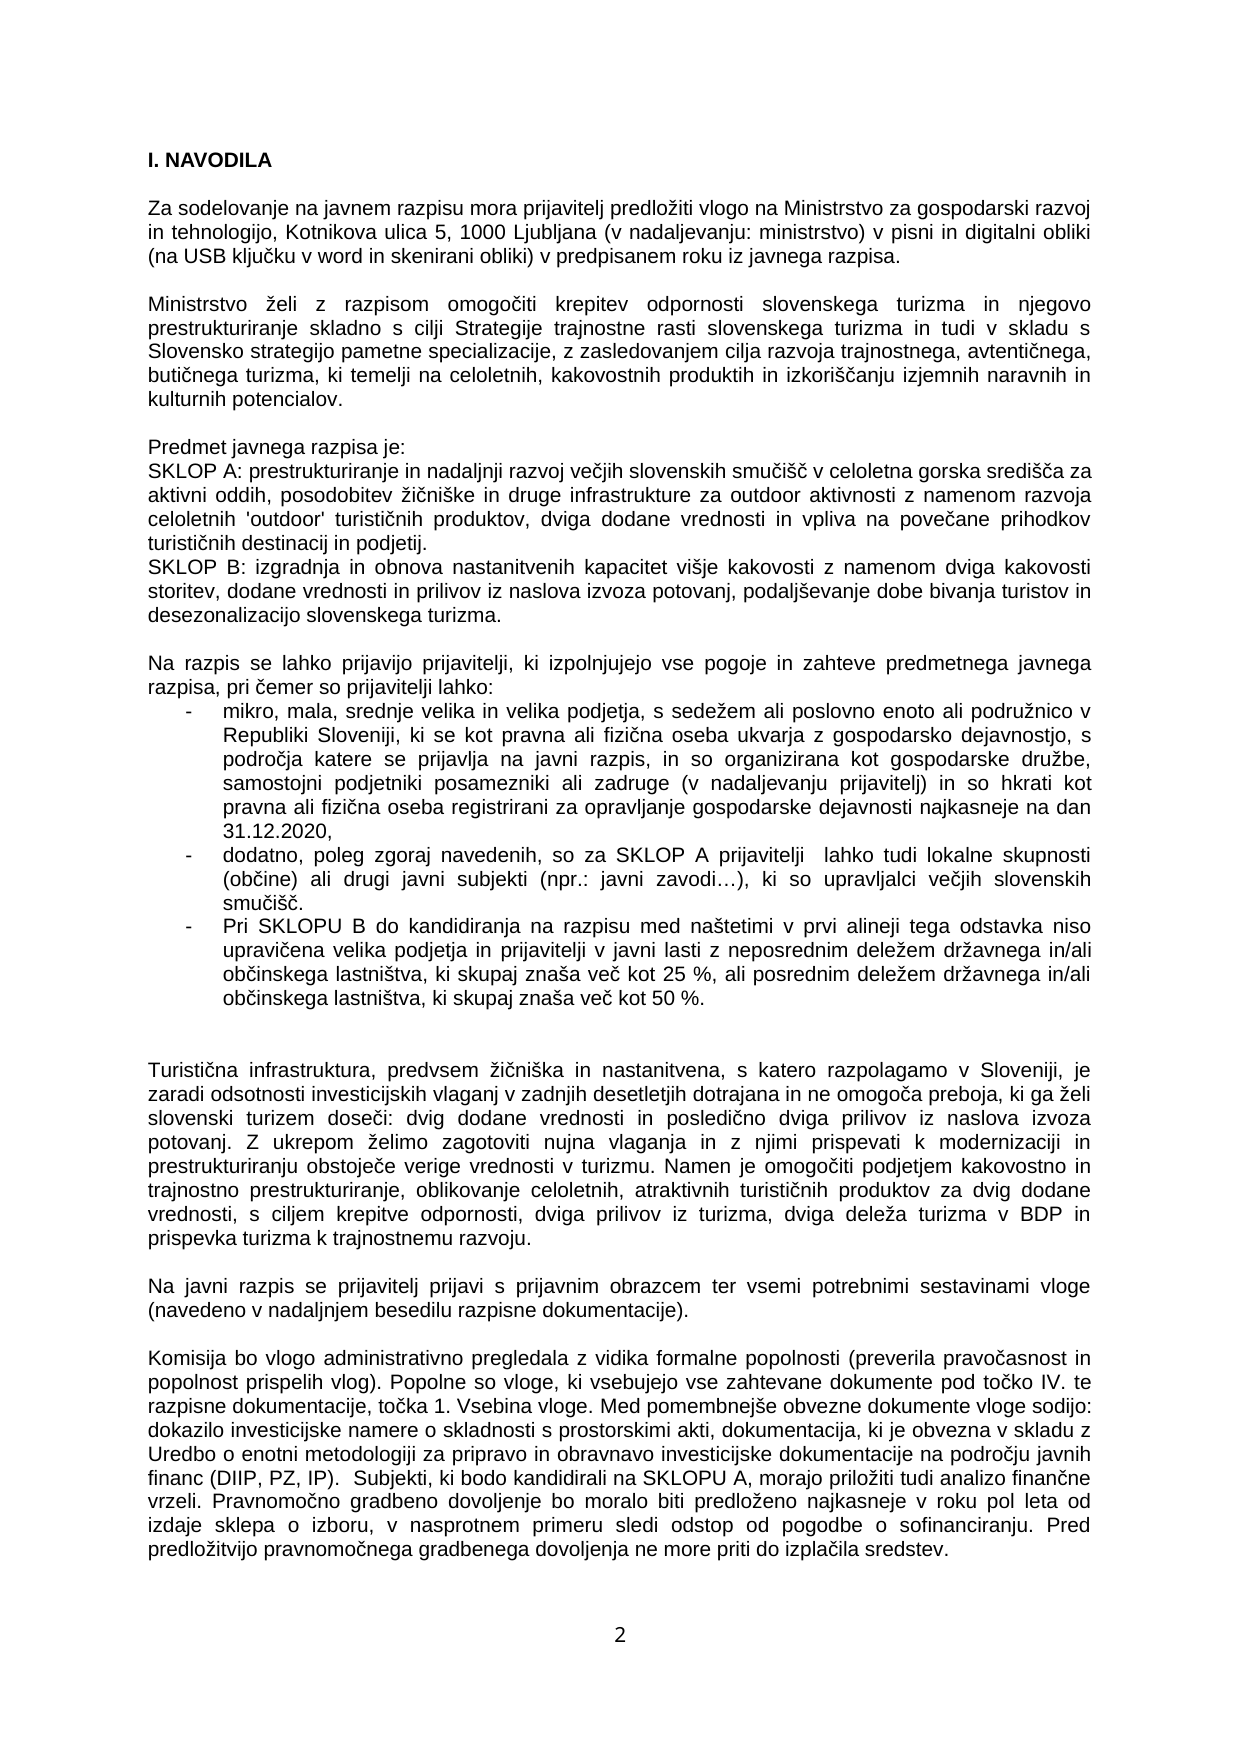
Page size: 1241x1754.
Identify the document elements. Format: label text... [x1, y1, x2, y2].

list Predmet javnega razpisa je: [148, 435, 1092, 459]
list SKLOP B: izgradnja in obnova nastanitvenih kapacitet višje kakovosti z namenom dviga kakovosti storitev, dodane vrednosti in prilivov iz naslova izvoza potovanj, podaljševanje dobe bivanja turistov in desezonalizacijo slovenskega turizma. [148, 555, 1092, 627]
subtitle I. NAVODILA [148, 148, 1092, 172]
text Na razpis se lahko prijavijo prijavitelji, ki izpolnjujejo vse pogoje in zahteve predmetnega javnega razpisa, pri čemer so prijavitelji lahko: [148, 651, 1092, 699]
list Pri SKLOPU B do kandidiranja na razpisu med naštetimi v prvi alineji tega odstavka niso upravičena velika podjetja in prijavitelji v javni lasti z neposrednim deležem državnega in/ali občinskega lastništva, ki skupaj znaša več kot 25 %, ali posrednim deležem državnega in/ali občinskega lastništva, ki skupaj znaša več kot 50 %. [185, 914, 1092, 1010]
text Komisija bo vlogo administrativno pregledala z vidika formalne popolnosti (preverila pravočasnost in popolnost prispelih vlog). Popolne so vloge, ki vsebujejo vse zahtevane dokumente pod točko IV. te razpisne dokumentacije, točka 1. Vsebina vloge. Med pomembnejše obvezne dokumente vloge sodijo: dokazilo investicijske namere o skladnosti s prostorskimi akti, dokumentacija, ki je obvezna v skladu z Uredbo o enotni metodologiji za pripravo in obravnavo investicijske dokumentacije na področju javnih financ (DIIP, PZ, IP). Subjekti, ki bodo kandidirali na SKLOPU A, morajo priložiti tudi analizo finančne vrzeli. Pravnomočno gradbeno dovoljenje bo moralo biti predloženo najkasneje v roku pol leta od izdaje sklepa o izboru, v nasprotnem primeru sledi odstop od pogodbe o sofinanciranju. Pred predložitvijo pravnomočnega gradbenega dovoljenja ne more priti do izplačila sredstev. [148, 1346, 1092, 1561]
list dodatno, poleg zgoraj navedenih, so za SKLOP A prijavitelji lahko tudi lokalne skupnosti (občine) ali drugi javni subjekti (npr.: javni zavodi…), ki so upravljalci večjih slovenskih smučišč. [185, 842, 1092, 914]
text Turistična infrastruktura, predvsem žičniška in nastanitvena, s katero razpolagamo v Sloveniji, je zaradi odsotnosti investicijskih vlaganj v zadnjih desetletjih dotrajana in ne omogoča preboja, ki ga želi slovenski turizem doseči: dvig dodane vrednosti in posledično dviga prilivov iz naslova izvoza potovanj. Z ukrepom želimo zagotoviti nujna vlaganja in z njimi prispevati k modernizaciji in prestrukturiranju obstoječe verige vrednosti v turizmu. Namen je omogočiti podjetjem kakovostno in trajnostno prestrukturiranje, oblikovanje celoletnih, atraktivnih turističnih produktov za dvig dodane vrednosti, s ciljem krepitve odpornosti, dviga prilivov iz turizma, dviga deleža turizma v BDP in prispevka turizma k trajnostnemu razvoju. [148, 1058, 1092, 1250]
text Za sodelovanje na javnem razpisu mora prijavitelj predložiti vlogo na Ministrstvo za gospodarski razvoj in tehnologijo, Kotnikova ulica 5, 1000 Ljubljana (v nadaljevanju: ministrstvo) v pisni in digitalni obliki (na USB ključku v word in skenirani obliki) v predpisanem roku iz javnega razpisa. [148, 196, 1092, 267]
list mikro, mala, srednje velika in velika podjetja, s sedežem ali poslovno enoto ali podružnico v Republiki Sloveniji, ki se kot pravna ali fizična oseba ukvarja z gospodarsko dejavnostjo, s področja katere se prijavlja na javni razpis, in so organizirana kot gospodarske družbe, samostojni podjetniki posamezniki ali zadruge (v nadaljevanju prijavitelj) in so hkrati kot pravna ali fizična oseba registrirani za opravljanje gospodarske dejavnosti najkasneje na dan 31.12.2020, [185, 699, 1092, 842]
text Na javni razpis se prijavitelj prijavi s prijavnim obrazcem ter vsemi potrebnimi sestavinami vloge (navedeno v nadaljnjem besedilu razpisne dokumentacije). [148, 1274, 1092, 1322]
text Ministrstvo želi z razpisom omogočiti krepitev odpornosti slovenskega turizma in njegovo prestrukturiranje skladno s cilji Strategije trajnostne rasti slovenskega turizma in tudi v skladu s Slovensko strategijo pametne specializacije, z zasledovanjem cilja razvoja trajnostnega, avtentičnega, butičnega turizma, ki temelji na celoletnih, kakovostnih produktih in izkoriščanju izjemnih naravnih in kulturnih potencialov. [148, 291, 1092, 411]
list SKLOP A: prestrukturiranje in nadaljnji razvoj večjih slovenskih smučišč v celoletna gorska središča za aktivni oddih, posodobitev žičniške in druge infrastrukture za outdoor aktivnosti z namenom razvoja celoletnih 'outdoor' turističnih produktov, dviga dodane vrednosti in vpliva na povečane prihodkov turističnih destinacij in podjetij. [148, 459, 1092, 555]
